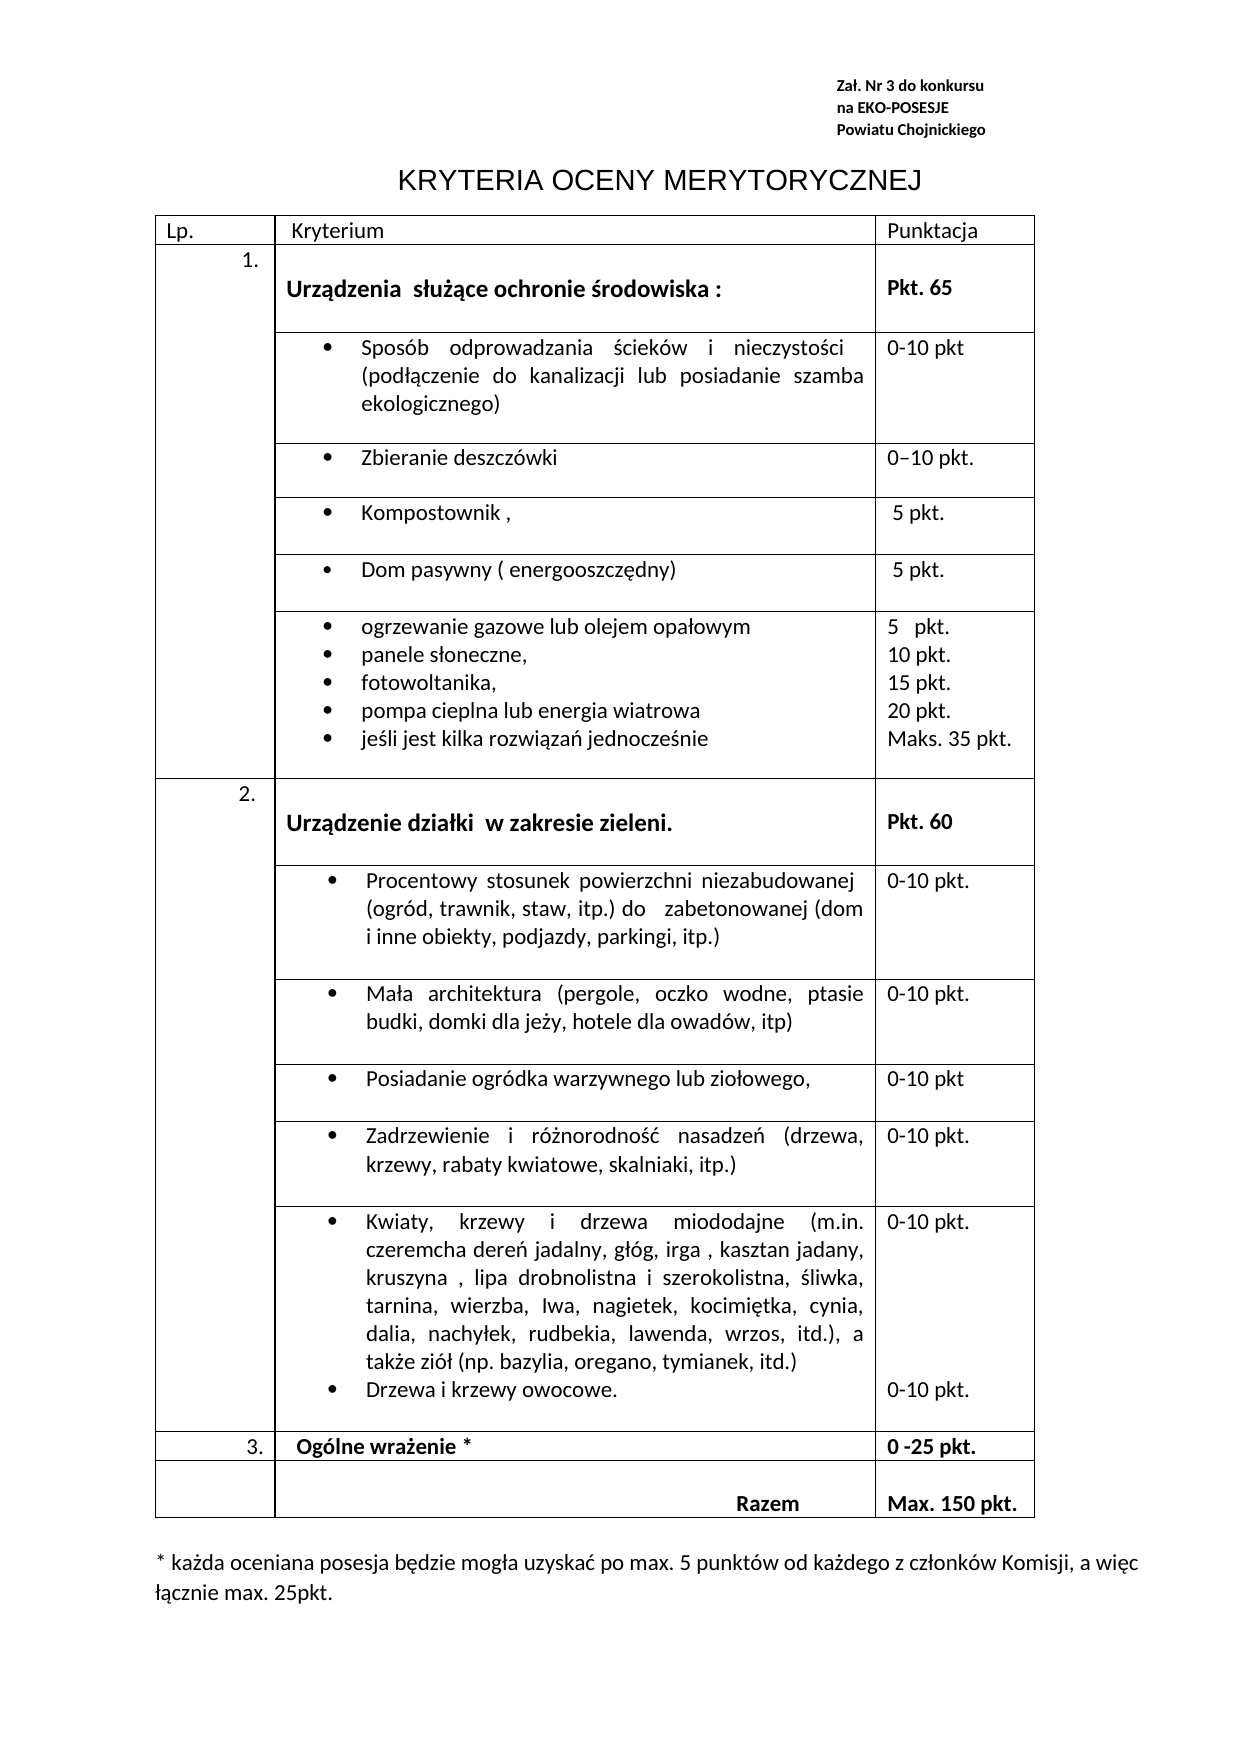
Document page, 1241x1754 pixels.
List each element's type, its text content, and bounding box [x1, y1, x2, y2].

table_cell 0–10 pkt. [876, 444, 1034, 497]
table_cell Max. 150 pkt. [876, 1461, 1034, 1517]
table_header Lp. [156, 216, 274, 244]
table_cell 5 pkt. [876, 555, 1034, 611]
table_cell Kwiaty, krzewy i drzewa miododajne (m.in. czeremcha dereń jadalny, głóg, irga , kasztan jadany, kruszyna , lipa drobnolistna i szerokolistna, śliwka, tarnina, wierzba, Iwa, nagietek, kocimiętka, cynia, dalia, nachyłek, rudbekia, lawenda, wrzos, itd.), a także ziół (np. bazylia, oregano, tymianek, itd.) Drzewa i krzewy owocowe. [276, 1207, 875, 1431]
list Powiatu Chojnickiego [155, 119, 1165, 139]
table_cell Urządzenia służące ochronie środowiska : [276, 245, 875, 332]
table_cell 0-10 pkt. [876, 980, 1034, 1063]
table_cell Kompostownik , [276, 498, 875, 554]
table_cell 0-10 pkt [876, 333, 1034, 442]
table_cell Pkt. 65 [876, 245, 1034, 332]
table_cell 5 pkt. 10 pkt. 15 pkt. 20 pkt. Maks. 35 pkt. [876, 612, 1034, 778]
table_cell Urządzenie działki w zakresie zieleni. [276, 779, 875, 865]
table_cell ogrzewanie gazowe lub olejem opałowym panele słoneczne, fotowoltanika, pompa cieplna lub energia wiatrowa jeśli jest kilka rozwiązań jednocześnie [276, 612, 875, 778]
table_cell [156, 1461, 274, 1517]
table_cell Zbieranie deszczówki [276, 444, 875, 497]
table_cell 0-10 pkt. [876, 1122, 1034, 1206]
table_cell Procentowy stosunek powierzchni niezabudowanej (ogród, trawnik, staw, itp.) do zabetonowanej (dom i inne obiekty, podjazdy, parkingi, itp.) [276, 866, 875, 978]
table_cell 1. [156, 245, 274, 778]
table_cell Dom pasywny ( energooszczędny) [276, 555, 875, 611]
list KRYTERIA OCENY MERYTORYCZNEJ [155, 162, 1165, 196]
table_cell Posiadanie ogródka warzywnego lub ziołowego, [276, 1065, 875, 1121]
table_cell 0 -25 pkt. [876, 1432, 1034, 1460]
table_cell 2. [156, 779, 274, 1431]
table_cell Pkt. 60 [876, 779, 1034, 865]
table_header Punktacja [876, 216, 1034, 244]
list Zał. Nr 3 do konkursu [155, 75, 1165, 95]
table_cell Sposób odprowadzania ścieków i nieczystości (podłączenie do kanalizacji lub posiadanie szamba ekologicznego) [276, 333, 875, 442]
table_cell Mała architektura (pergole, oczko wodne, ptasie budki, domki dla jeży, hotele dla owadów, itp) [276, 980, 875, 1063]
list na EKO-POSESJE [155, 97, 1165, 117]
table_cell 5 pkt. [876, 498, 1034, 554]
table_cell 0-10 pkt. 0-10 pkt. [876, 1207, 1034, 1431]
list * każda oceniana posesja będzie mogła uzyskać po max. 5 punktów od każdego z członków Komisji, a więc łącznie max. 25pkt. [155, 1548, 1165, 1607]
table_header Kryterium [276, 216, 875, 244]
table_cell Zadrzewienie i różnorodność nasadzeń (drzewa, krzewy, rabaty kwiatowe, skalniaki, itp.) [276, 1122, 875, 1206]
table_cell Ogólne wrażenie * [276, 1432, 875, 1460]
table_cell 0-10 pkt. [876, 866, 1034, 978]
table_cell 0-10 pkt [876, 1065, 1034, 1121]
table_cell Razem [276, 1461, 875, 1517]
table_cell 3. [156, 1432, 274, 1460]
